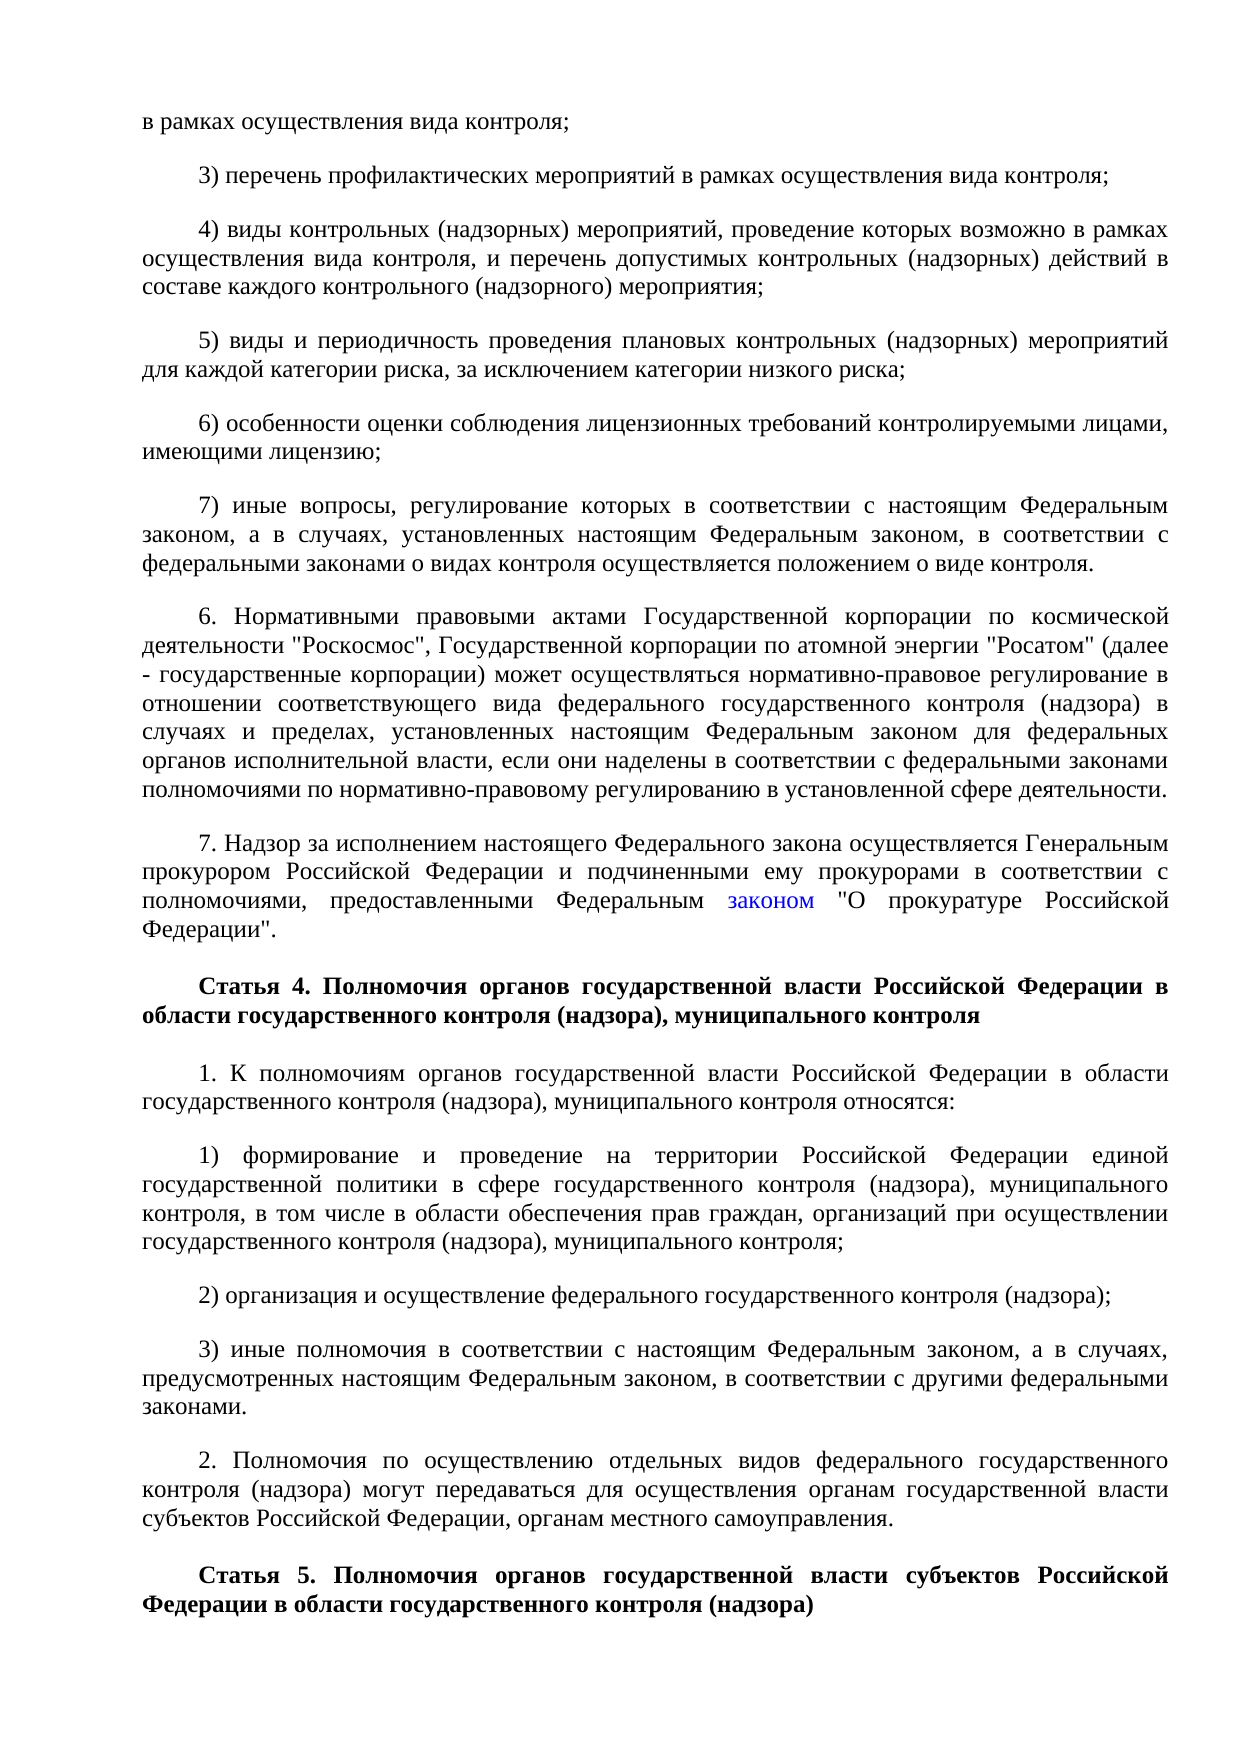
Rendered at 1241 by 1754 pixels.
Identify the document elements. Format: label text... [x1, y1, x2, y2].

text 4) виды контрольных (надзорных) мероприятий, проведение которых возможно в рамках осуществления вида контроля, и перечень допустимых контрольных (надзорных) действий в составе каждого контрольного (надзорного) мероприятия; [142, 214, 1169, 300]
title Статья 5. Полномочия органов государственной власти субъектов Российской Федерации в области государственного контроля (надзора) [142, 1560, 1169, 1618]
text 1. К полномочиям органов государственной власти Российской Федерации в области государственного контроля (надзора), муниципального контроля относятся: [142, 1058, 1169, 1115]
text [142, 106, 1169, 135]
text 2. Полномочия по осуществлению отдельных видов федерального государственного контроля (надзора) могут передаваться для осуществления органам государственной власти субъектов Российской Федерации, органам местного самоуправления. [142, 1445, 1169, 1531]
text 7. Надзор за исполнением настоящего Федерального закона осуществляется Генеральным прокурором Российской Федерации и подчиненными ему прокурорами в соответствии с полномочиями, предоставленными Федеральным законом "О прокуратуре Российской Федерации". [142, 828, 1169, 943]
text 2) организация и осуществление федерального государственного контроля (надзора); [142, 1280, 1169, 1309]
text 7) иные вопросы, регулирование которых в соответствии с настоящим Федеральным законом, а в случаях, установленных настоящим Федеральным законом, в соответствии с федеральными законами о видах контроля осуществляется положением о виде контроля. [142, 490, 1169, 576]
title Статья 4. Полномочия органов государственной власти Российской Федерации в области государственного контроля (надзора), муниципального контроля [142, 971, 1169, 1029]
text 5) виды и периодичность проведения плановых контрольных (надзорных) мероприятий для каждой категории риска, за исключением категории низкого риска; [142, 325, 1169, 383]
text 3) перечень профилактических мероприятий в рамках осуществления вида контроля; [142, 160, 1169, 189]
text 1) формирование и проведение на территории Российской Федерации единой государственной политики в сфере государственного контроля (надзора), муниципального контроля, в том числе в области обеспечения прав граждан, организаций при осуществлении государственного контроля (надзора), муниципального контроля; [142, 1140, 1169, 1255]
text 6. Нормативными правовыми актами Государственной корпорации по космической деятельности "Роскосмос", Государственной корпорации по атомной энергии "Росатом" (далее - государственные корпорации) может осуществляться нормативно-правовое регулирование в отношении соответствующего вида федерального государственного контроля (надзора) в случаях и пределах, установленных настоящим Федеральным законом для федеральных органов исполнительной власти, если они наделены в соответствии с федеральными законами полномочиями по нормативно-правовому регулированию в установленной сфере деятельности. [142, 601, 1169, 803]
text 6) особенности оценки соблюдения лицензионных требований контролируемыми лицами, имеющими лицензию; [142, 408, 1169, 465]
